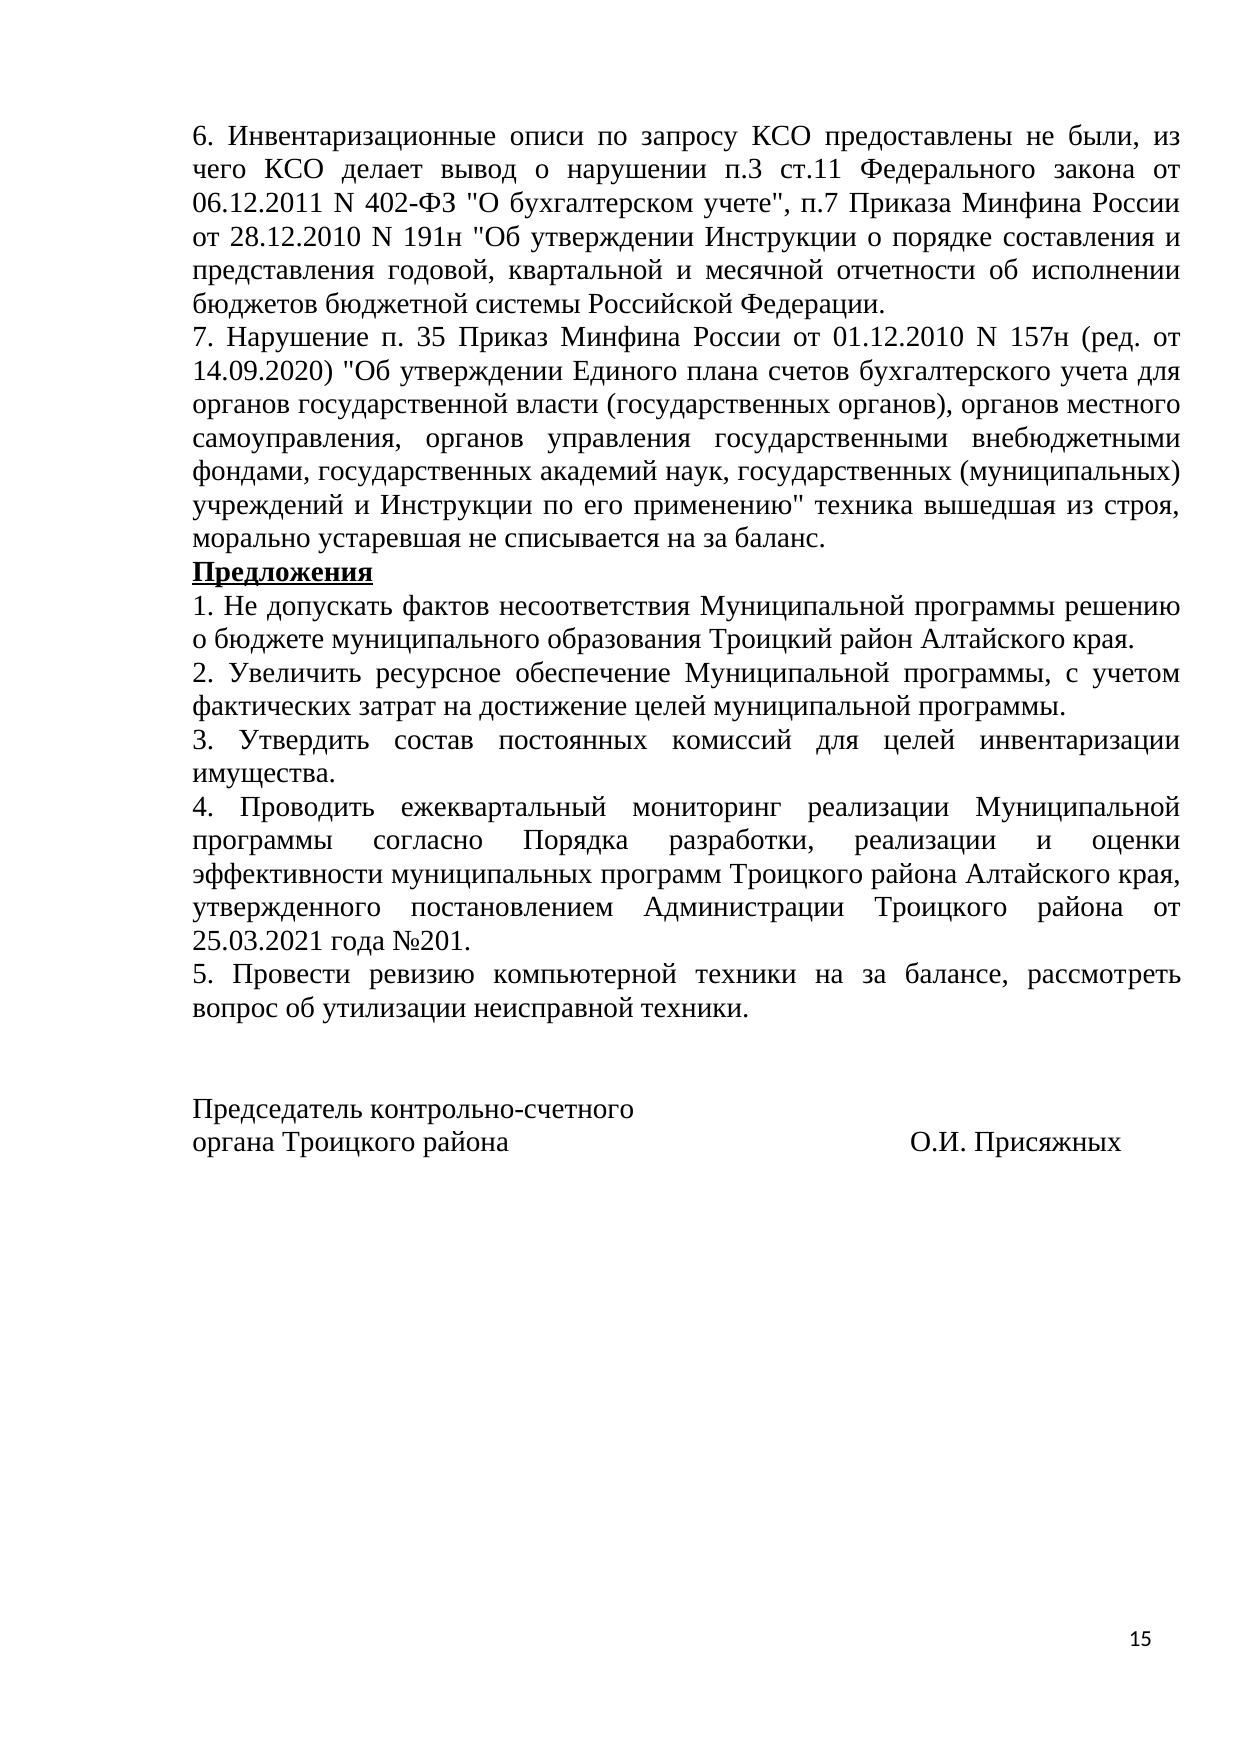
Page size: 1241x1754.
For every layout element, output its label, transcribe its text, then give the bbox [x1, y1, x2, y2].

text Председатель контрольно-счетного [192, 1091, 1181, 1124]
text 2. Увеличить ресурсное обеспечение Муниципальной программы, с учетом фактических затрат на достижение целей муниципальной программы. [192, 655, 1181, 722]
text органа Троицкого района О.И. Присяжных [192, 1124, 1181, 1158]
text 3. Утвердить состав постоянных комиссий для целей инвентаризации имущества. [192, 722, 1181, 789]
text 1. Не допускать фактов несоответствия Муниципальной программы решению о бюджете муниципального образования Троицкий район Алтайского края. [192, 588, 1181, 655]
text 7. Нарушение п. 35 Приказ Минфина России от 01.12.2010 N 157н (ред. от 14.09.2020) "Об утверждении Единого плана счетов бухгалтерского учета для органов государственной власти (государственных органов), органов местного самоуправления, органов управления государственными внебюджетными фондами, государственных академий наук, государственных (муниципальных) учреждений и Инструкции по его применению" техника вышедшая из строя, морально устаревшая не списывается на за баланс. [192, 319, 1181, 554]
text 4. Проводить ежеквартальный мониторинг реализации Муниципальной программы согласно Порядка разработки, реализации и оценки эффективности муниципальных программ Троицкого района Алтайского края, утвержденного постановлением Администрации Троицкого района от 25.03.2021 года №201. [192, 789, 1181, 957]
text 6. Инвентаризационные описи по запросу КСО предоставлены не были, из чего КСО делает вывод о нарушении п.3 ст.11 Федерального закона от 06.12.2011 N 402-ФЗ "О бухгалтерском учете", п.7 Приказа Минфина России от 28.12.2010 N 191н "Об утверждении Инструкции о порядке составления и представления годовой, квартальной и месячной отчетности об исполнении бюджетов бюджетной системы Российской Федерации. [192, 118, 1181, 319]
text Предложения [192, 554, 1181, 588]
text 5. Провести ревизию компьютерной техники на за балансе, рассмотреть вопрос об утилизации неисправной техники. [192, 957, 1181, 1024]
